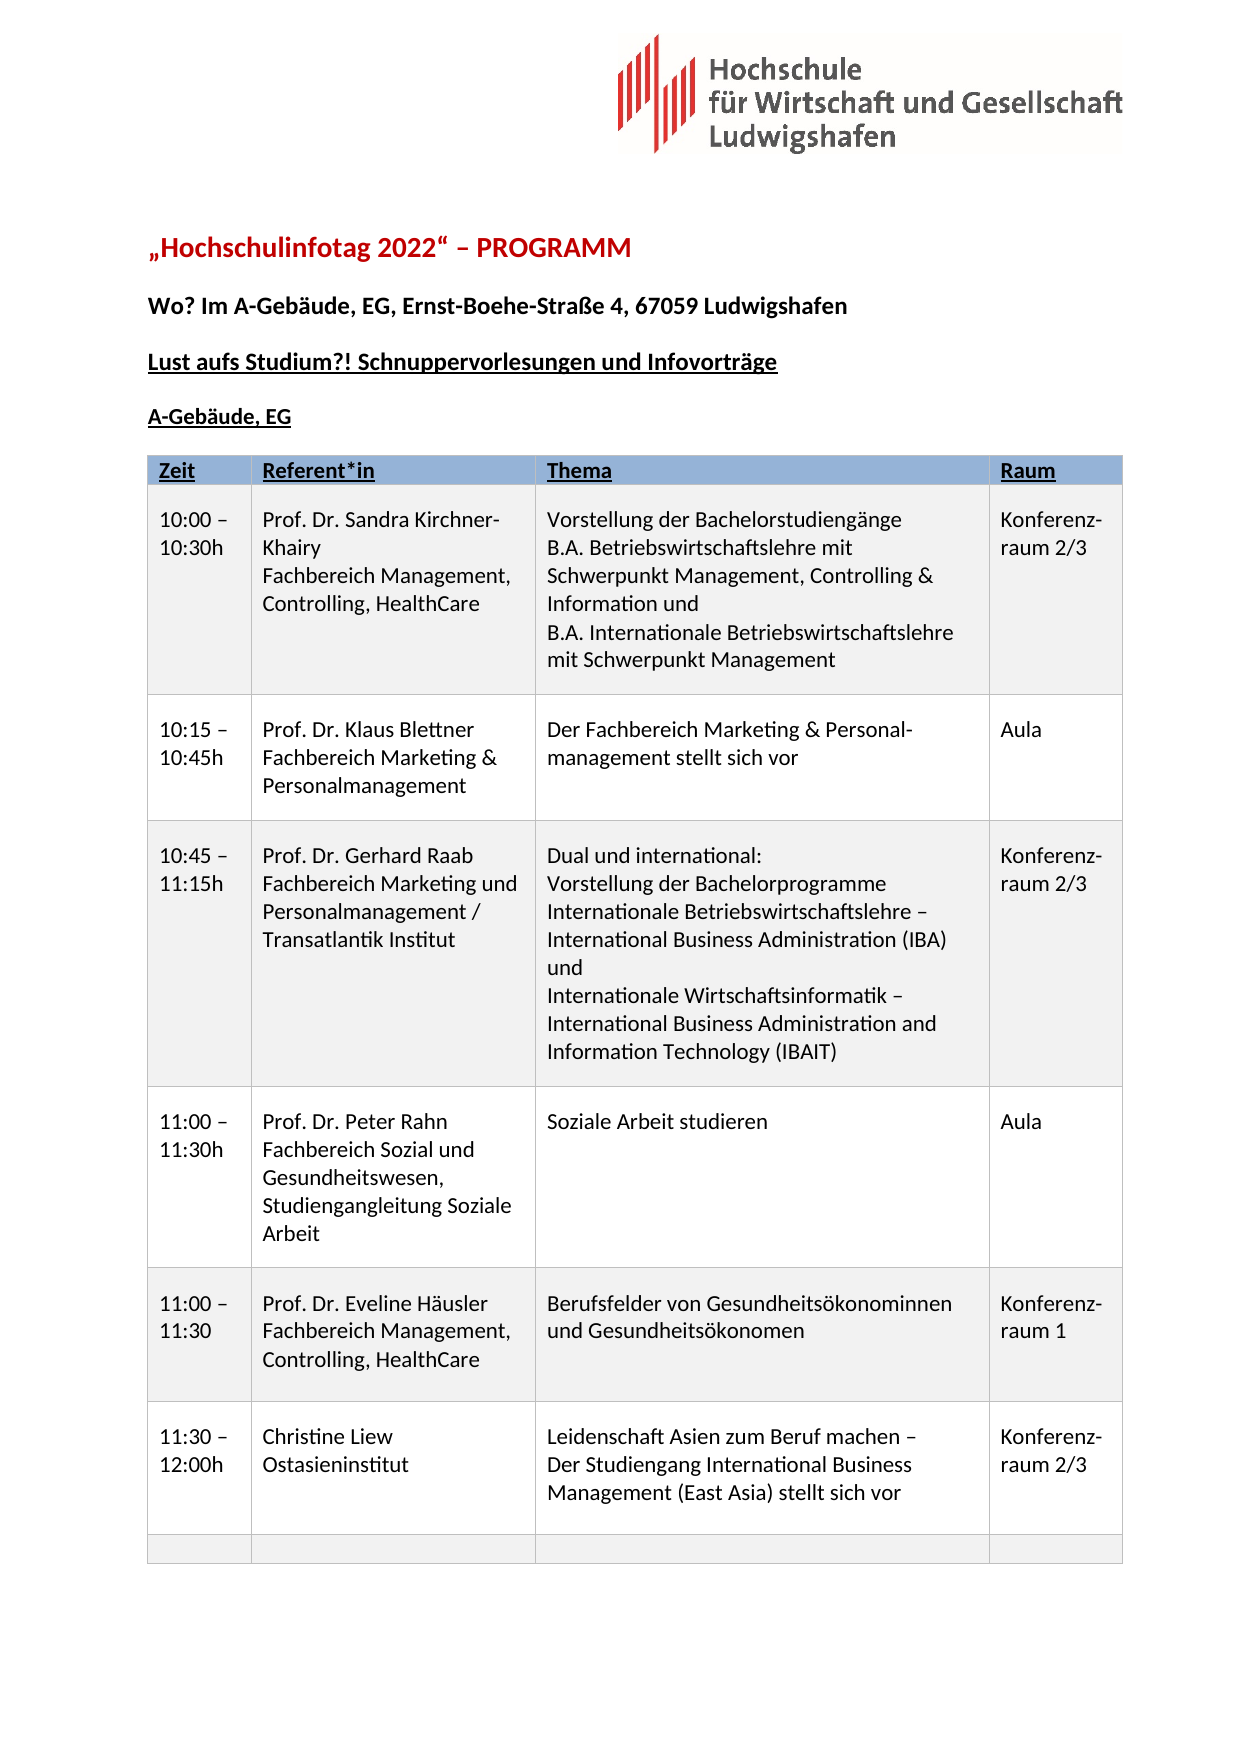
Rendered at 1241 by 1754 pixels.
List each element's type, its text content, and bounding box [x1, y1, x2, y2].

text Wo? Im A-Gebäude, EG, Ernst-Boehe-Straße 4, 67059 Ludwigshafen [148, 290, 1093, 321]
table_cell Soziale Arbeit studieren [536, 1087, 989, 1267]
table_cell 11:00 – 11:30h [148, 1087, 251, 1267]
table_cell 10:15 – 10:45h [148, 695, 251, 820]
table_cell Leidenschaft Asien zum Beruf machen – Der Studiengang International Business Management (East Asia) stellt sich vor [536, 1402, 989, 1534]
table_cell Berufsfelder von Gesundheitsökonominnen und Gesundheitsökonomen [536, 1268, 989, 1401]
table_cell Aula [990, 695, 1122, 820]
table_cell [536, 1535, 989, 1563]
table_cell [148, 1535, 251, 1563]
table_cell Prof. Dr. Eveline Häusler Fachbereich Management, Controlling, HealthCare [252, 1268, 535, 1401]
table_cell 11:30 – 12:00h [148, 1402, 251, 1534]
text „Hochschulinfotag 2022“ – PROGRAMM [148, 229, 1093, 264]
table_cell Konferenz- raum 2/3 [990, 1402, 1122, 1534]
table_header Raum [990, 456, 1122, 484]
table_cell [990, 1535, 1122, 1563]
table_cell Prof. Dr. Klaus Blettner Fachbereich Marketing & Personalmanagement [252, 695, 535, 820]
table_cell Prof. Dr. Sandra Kirchner-Khairy Fachbereich Management, Controlling, HealthCare [252, 485, 535, 694]
table_cell [252, 1535, 535, 1563]
text A-Gebäude, EG [148, 402, 1093, 430]
table_cell Der Fachbereich Marketing & Personal-management stellt sich vor [536, 695, 989, 820]
text Lust aufs Studium?! Schnuppervorlesungen und Infovorträge [148, 346, 1093, 377]
table_header Zeit [148, 456, 251, 484]
table_cell Prof. Dr. Gerhard Raab Fachbereich Marketing und Personalmanagement / Transatlantik Institut [252, 821, 535, 1086]
table_cell Aula [990, 1087, 1122, 1267]
table_cell 11:00 – 11:30 [148, 1268, 251, 1401]
table_cell Dual und international: Vorstellung der Bachelorprogramme Internationale Betriebswirtschaftslehre – International Business Administration (IBA) und Internationale Wirtschaftsinformatik – International Business Administration and Information Technology (IBAIT) [536, 821, 989, 1086]
table_cell 10:45 – 11:15h [148, 821, 251, 1086]
table_cell Christine Liew Ostasieninstitut [252, 1402, 535, 1534]
table_cell Konferenz-raum 1 [990, 1268, 1122, 1401]
table_cell Prof. Dr. Peter Rahn Fachbereich Sozial und Gesundheitswesen, Studiengangleitung Soziale Arbeit [252, 1087, 535, 1267]
table_cell Vorstellung der Bachelorstudiengänge B.A. Betriebswirtschaftslehre mit Schwerpunkt Management, Controlling & Information und B.A. Internationale Betriebswirtschaftslehre mit Schwerpunkt Management [536, 485, 989, 694]
table_header Thema [536, 456, 989, 484]
table_cell Konferenz- raum 2/3 [990, 821, 1122, 1086]
table_cell 10:00 – 10:30h [148, 485, 251, 694]
picture [618, 33, 1123, 154]
table_cell Konferenz- raum 2/3 [990, 485, 1122, 694]
table_header Referent*in [252, 456, 535, 484]
